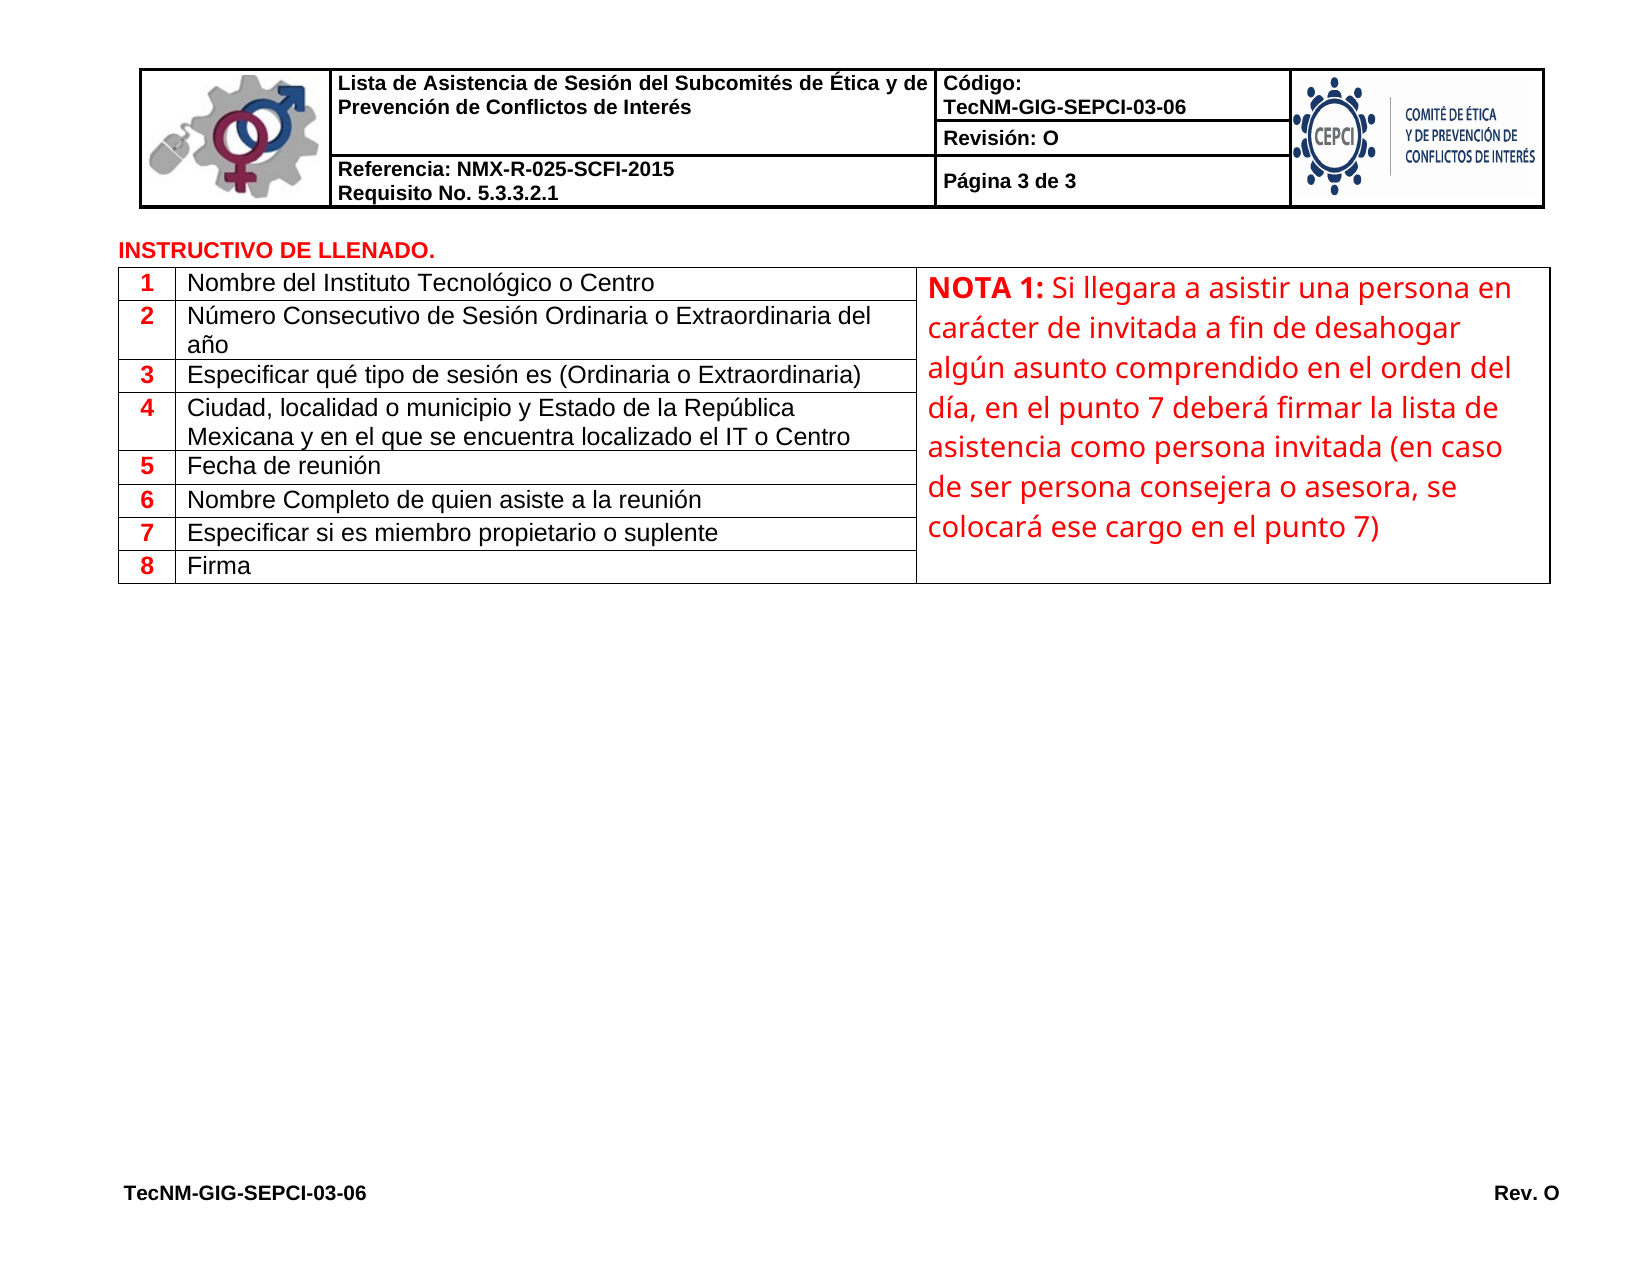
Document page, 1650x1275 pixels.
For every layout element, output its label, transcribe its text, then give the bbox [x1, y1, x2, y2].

table_header 1 [119, 268, 175, 300]
text INSTRUCTIVO DE LLENADO. [118, 237, 1565, 264]
table_cell 5 [119, 451, 175, 483]
picture [147, 75, 322, 201]
table_cell 3 [119, 360, 175, 392]
table_header NOTA 1: Si llegara a asistir una persona en carácter de invitada a fin de desahogar algún asunto comprendido en el orden del día, en el punto 7 deberá firmar la lista de asistencia como persona invitada (en caso de ser persona consejera o asesora, se colocará ese cargo en el punto 7) [917, 268, 1549, 583]
table_cell Nombre Completo de quien asiste a la reunión [176, 485, 916, 517]
table_cell Firma [176, 551, 916, 583]
table_cell Fecha de reunión [176, 451, 916, 483]
table_cell Especificar qué tipo de sesión es (Ordinaria o Extraordinaria) [176, 360, 916, 392]
table_cell 2 [119, 301, 175, 358]
table_cell 6 [119, 485, 175, 517]
table_cell 8 [119, 551, 175, 583]
table_cell Número Consecutivo de Sesión Ordinaria o Extraordinaria del año [176, 301, 916, 358]
picture [1292, 76, 1536, 196]
table_header Nombre del Instituto Tecnológico o Centro [176, 268, 916, 300]
table_cell Ciudad, localidad o municipio y Estado de la República Mexicana y en el que se encuentra localizado el IT o Centro [176, 393, 916, 450]
table_cell 4 [119, 393, 175, 450]
table_cell 7 [119, 518, 175, 550]
table_cell Especificar si es miembro propietario o suplente [176, 518, 916, 550]
